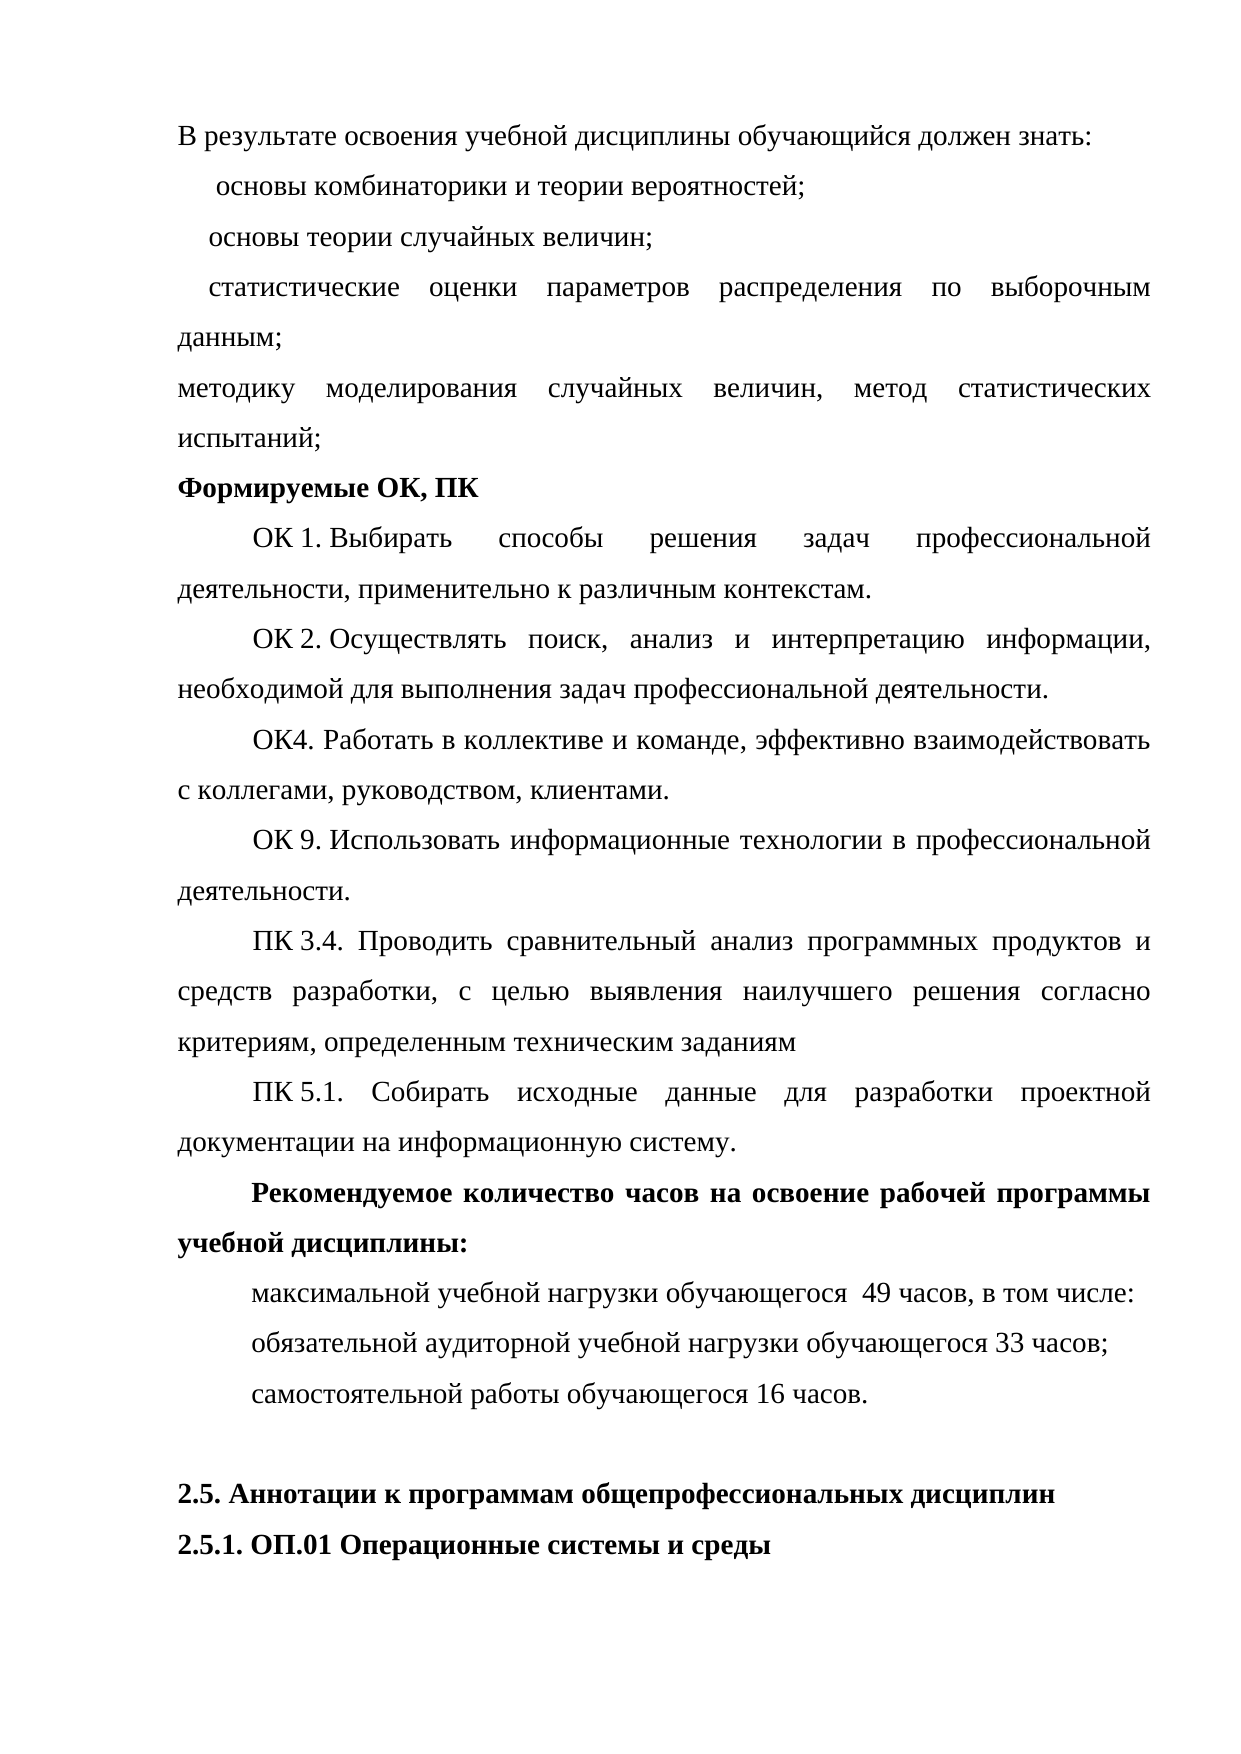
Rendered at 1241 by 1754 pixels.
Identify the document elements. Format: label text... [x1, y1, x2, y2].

list ОК 9. Использовать информационные технологии в профессиональной деятельности. [177, 822, 1152, 906]
list ОК4. Работать в коллективе и команде, эффективно взаимодействовать с коллегами, руководством, клиентами. [177, 722, 1152, 806]
list ОК 2. Осуществлять поиск, анализ и интерпретацию информации, необходимой для выполнения задач профессиональной деятельности. [177, 621, 1152, 705]
text обязательной аудиторной учебной нагрузки обучающегося 33 часов; [177, 1326, 1152, 1359]
text статистические оценки параметров распределения по выборочным данным; [177, 269, 1152, 353]
list ПК 3.4. Проводить сравнительный анализ программных продуктов и средств разработки, с целью выявления наилучшего решения согласно критериям, определенным техническим заданиям [177, 923, 1152, 1057]
text самостоятельной работы обучающегося 16 часов. [177, 1376, 1152, 1409]
text Рекомендуемое количество часов на освоение рабочей программы учебной дисциплины: [177, 1175, 1152, 1258]
text максимальной учебной нагрузки обучающегося 49 часов, в том числе: [177, 1275, 1152, 1309]
text методику моделирования случайных величин, метод статистических испытаний; [177, 370, 1152, 453]
text В результате освоения учебной дисциплины обучающийся должен знать: [177, 118, 1152, 152]
list ПК 5.1. Собирать исходные данные для разработки проектной документации на информационную систему. [177, 1074, 1152, 1158]
text 2.5.1. ОП.01 Операционные системы и среды [177, 1527, 1152, 1560]
text основы теории случайных величин; [177, 219, 1152, 252]
text 2.5. Аннотации к программам общепрофессиональных дисциплин [177, 1477, 1152, 1510]
list ОК 1. Выбирать способы решения задач профессиональной деятельности, применительно к различным контекстам. [177, 521, 1152, 604]
text основы комбинаторики и теории вероятностей; [177, 168, 1152, 202]
text Формируемые ОК, ПК [177, 470, 1152, 504]
